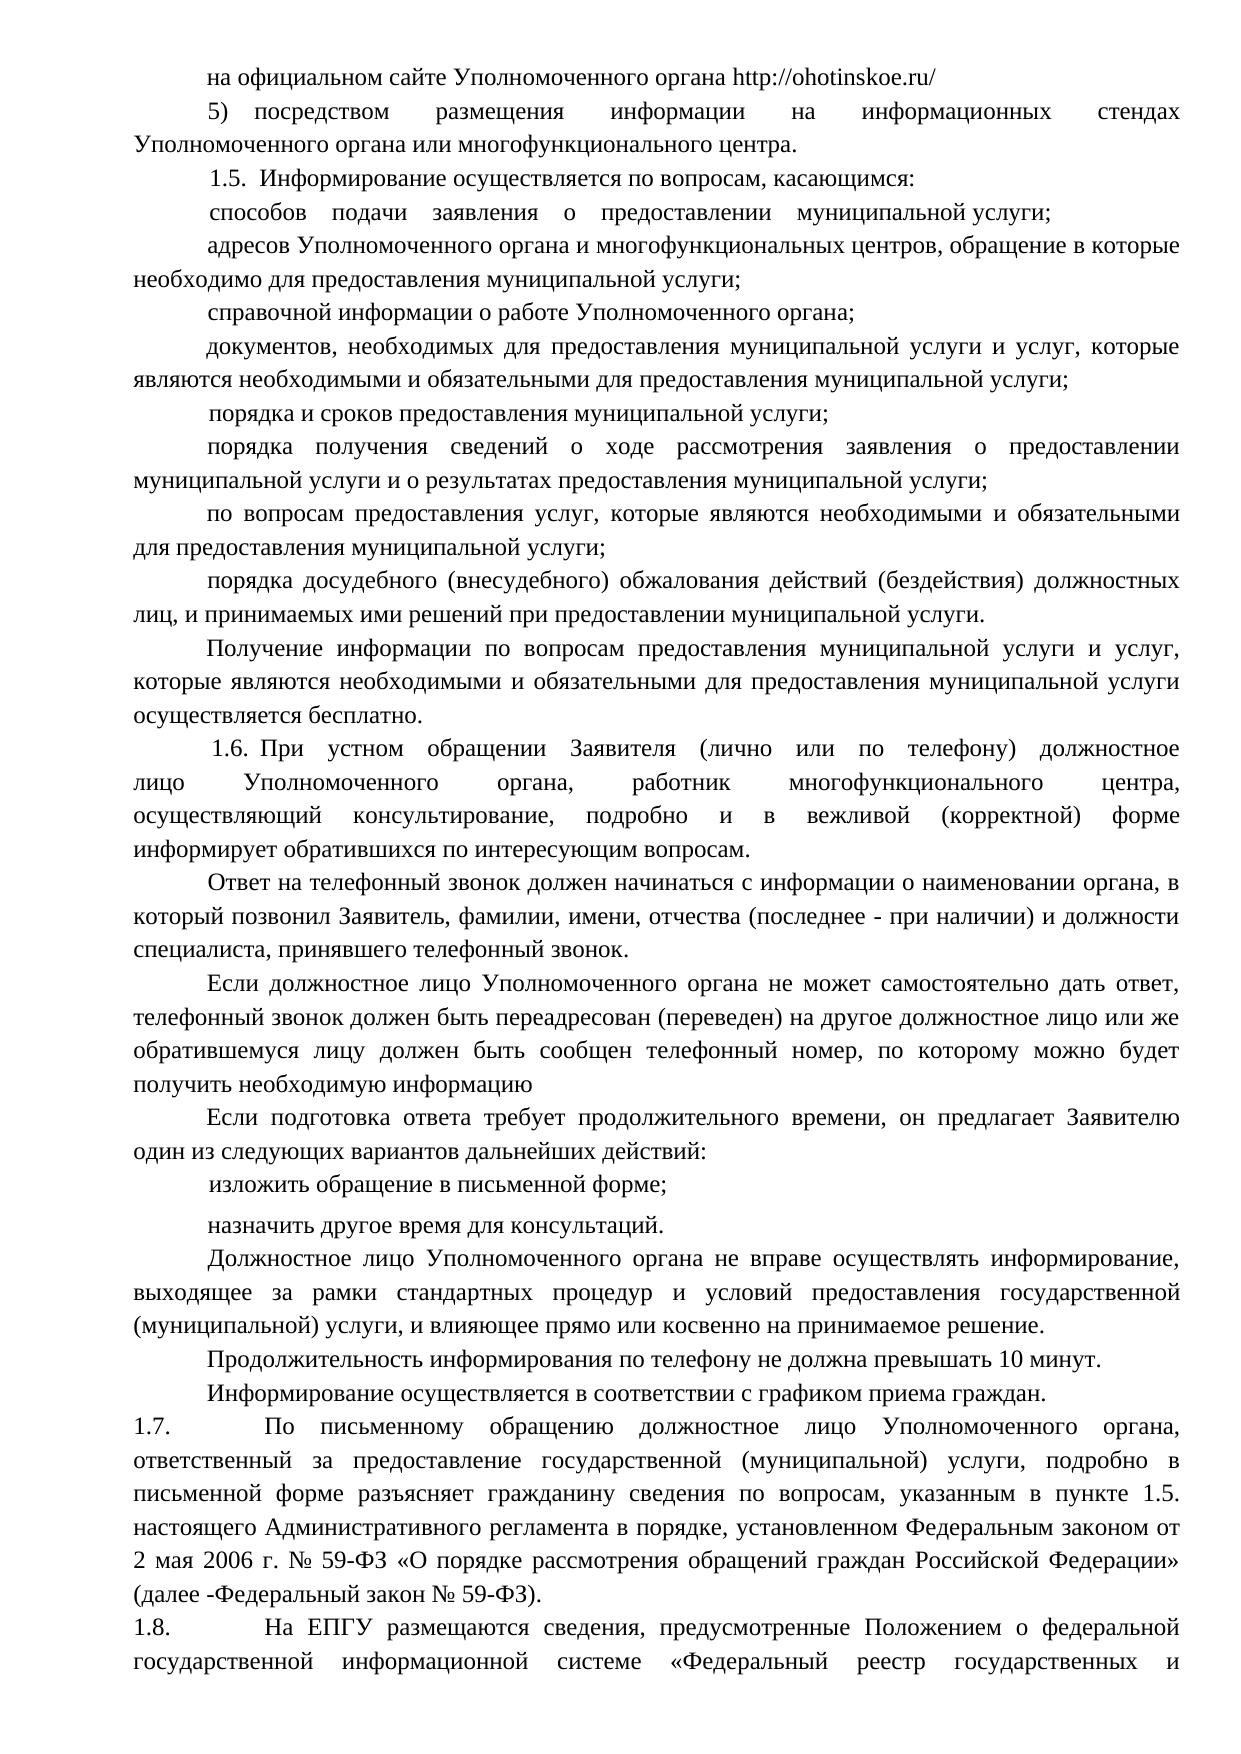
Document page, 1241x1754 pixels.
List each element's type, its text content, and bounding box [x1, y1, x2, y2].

text порядка и сроков предоставления муниципальной услуги; [208, 394, 1181, 428]
text документов, необходимых для предоставления муниципальной услуги и услуг, которые являются необходимыми и обязательными для предоставления муниципальной услуги; [133, 327, 1181, 394]
text Продолжительность информирования по телефону не должна превышать 10 минут. [133, 1341, 1181, 1374]
text адресов Уполномоченного органа и многофункциональных центров, обращение в которые необходимо для предоставления муниципальной услуги; [133, 227, 1181, 294]
text справочной информации о работе Уполномоченного органа; [133, 294, 1181, 327]
list По письменному обращению должностное лицо Уполномоченного органа, ответственный за предоставление государственной (муниципальной) услуги, подробно в письменной форме разъясняет гражданину сведения по вопросам, указанным в пункте 1.5. настоящего Административного регламента в порядке, установленном Федеральным законом от 2 мая 2006 г. № 59-ФЗ «О порядке рассмотрения обращений граждан Российской Федерации» (далее -Федеральный закон № 59-ФЗ). [133, 1408, 1181, 1609]
text Если подготовка ответа требует продолжительного времени, он предлагает Заявителю один из следующих вариантов дальнейших действий: [133, 1099, 1181, 1166]
text порядка получения сведений о ходе рассмотрения заявления о предоставлении муниципальной услуги и о результатах предоставления муниципальной услуги; [133, 428, 1181, 495]
text Информирование осуществляется в соответствии с графиком приема граждан. [133, 1374, 1181, 1408]
text 1.5. Информирование осуществляется по вопросам, касающимся: способов подачи заявления о предоставлении муниципальной услуги; [209, 160, 1181, 227]
text Ответ на телефонный звонок должен начинаться с информации о наименовании органа, в который позвонил Заявитель, фамилии, имени, отчества (последнее - при наличии) и должности специалиста, принявшего телефонный звонок. [133, 864, 1181, 965]
text порядка досудебного (внесудебного) обжалования действий (бездействия) должностных лиц, и принимаемых ими решений при предоставлении муниципальной услуги. [133, 562, 1181, 629]
text Если должностное лицо Уполномоченного органа не может самостоятельно дать ответ, телефонный звонок должен быть переадресован (переведен) на другое должностное лицо или же обратившемуся лицу должен быть сообщен телефонный номер, по которому можно будет получить необходимую информацию [133, 965, 1181, 1099]
text Получение информации по вопросам предоставления муниципальной услуги и услуг, которые являются необходимыми и обязательными для предоставления муниципальной услуги осуществляется бесплатно. [133, 629, 1181, 730]
text назначить другое время для консультаций. [207, 1206, 1181, 1240]
text изложить обращение в письменной форме; [208, 1166, 1181, 1199]
text Должностное лицо Уполномоченного органа не вправе осуществлять информирование, выходящее за рамки стандартных процедур и условий предоставления государственной (муниципальной) услуги, и влияющее прямо или косвенно на принимаемое решение. [133, 1240, 1181, 1341]
text на официальном сайте Уполномоченного органа http://ohotinskoe.ru/ [133, 59, 1181, 93]
text 5) посредством размещения информации на информационных стендах Уполномоченного органа или многофункционального центра. [133, 93, 1181, 160]
text 1.6. При устном обращении Заявителя (лично или по телефону) должностное лицо Уполномоченного органа, работник многофункционального центра, осуществляющий консультирование, подробно и в вежливой (корректной) форме информирует обратившихся по интересующим вопросам. [133, 730, 1181, 864]
text по вопросам предоставления услуг, которые являются необходимыми и обязательными для предоставления муниципальной услуги; [133, 495, 1181, 562]
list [133, 1609, 1181, 1676]
